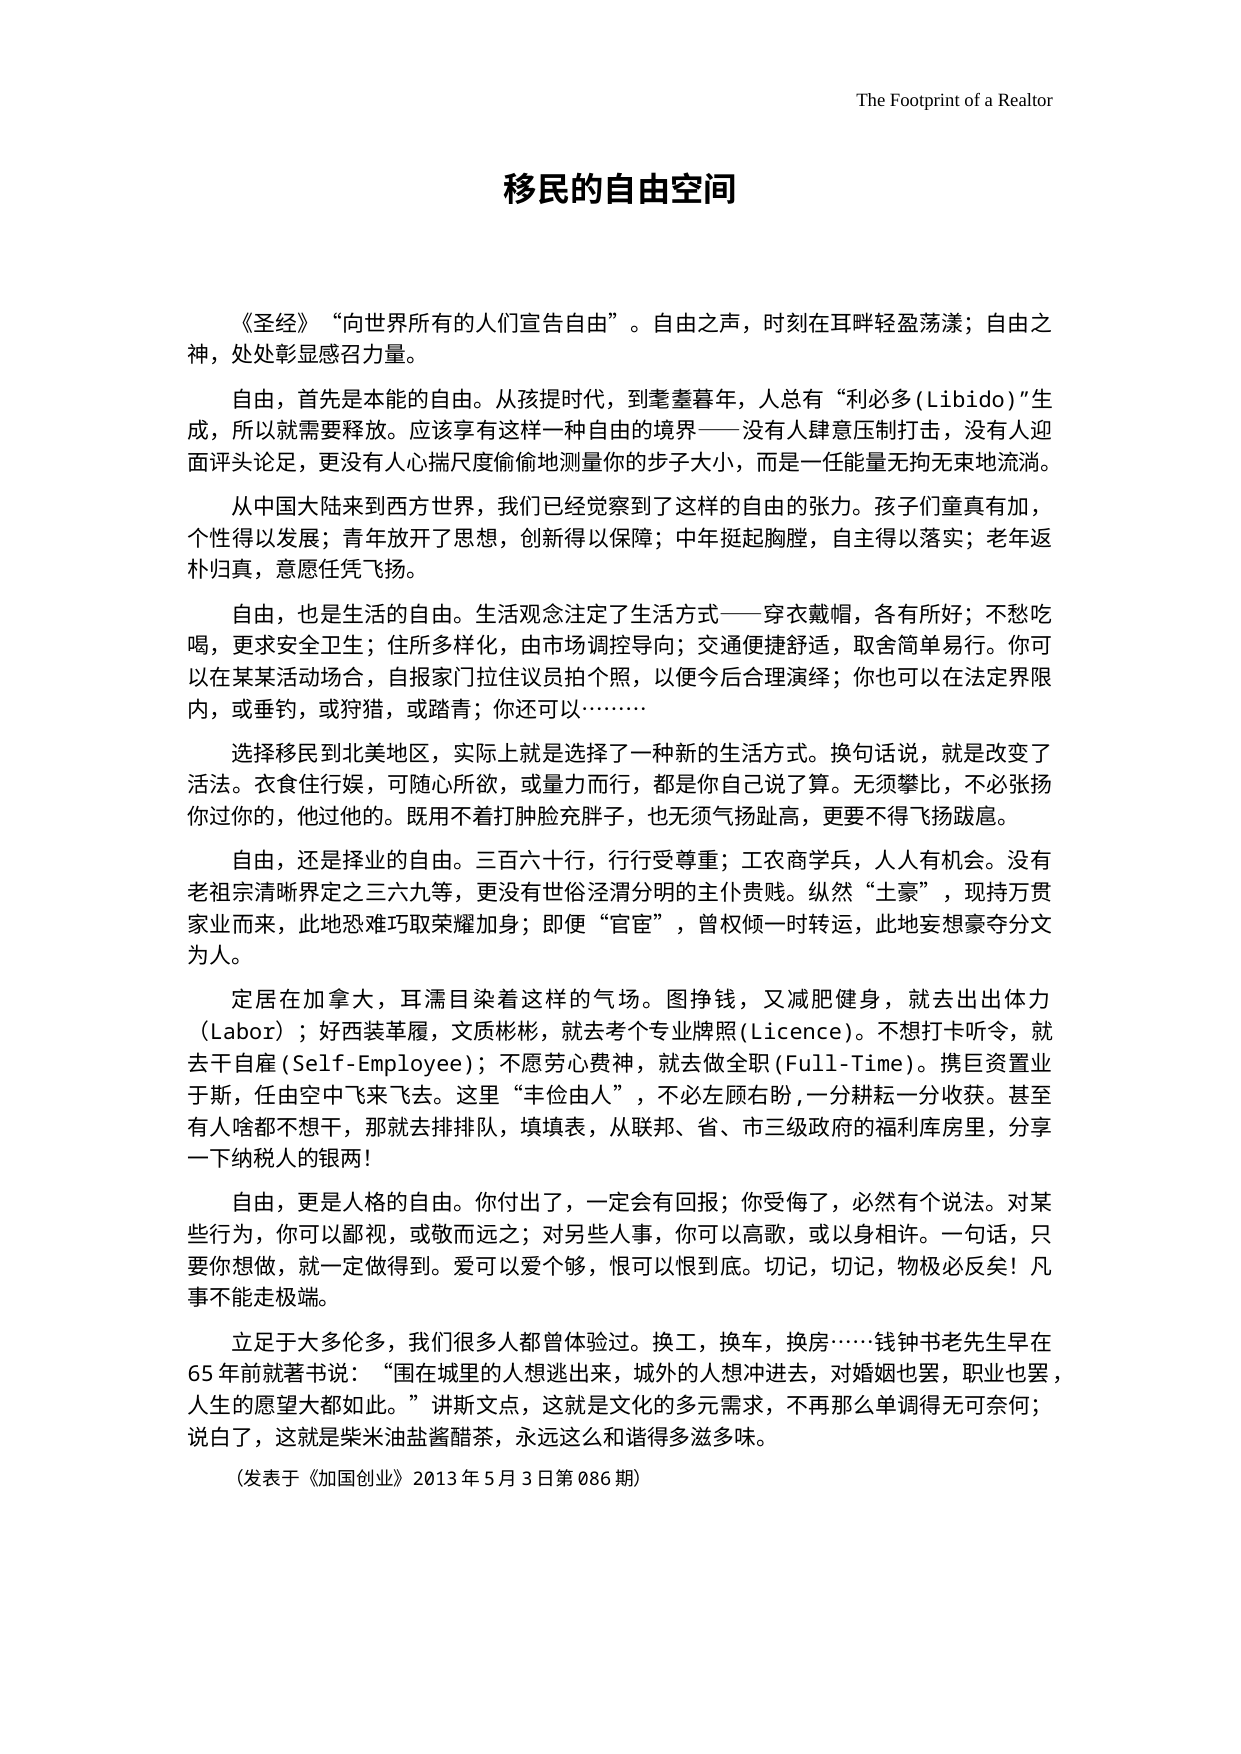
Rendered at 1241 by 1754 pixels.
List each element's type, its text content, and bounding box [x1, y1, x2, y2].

text 定居在加拿大，耳濡目染着这样的气场。图挣钱，又减肥健身，就去出出体力（Labor）；好西装革履，文质彬彬，就去考个专业牌照(Licence)。不想打卡听令，就去干自雇(Self-Employee)；不愿劳心费神，就去做全职(Full-Time)。携巨资置业于斯，任由空中飞来飞去。这里“丰俭由人”，不必左顾右盼,一分耕耘一分收获。甚至有人啥都不想干，那就去排排队，填填表，从联邦、省、市三级政府的福利库房里，分享一下纳税人的银两！ [187, 982, 1053, 1173]
text 从中国大陆来到西方世界，我们已经觉察到了这样的自由的张力。孩子们童真有加，个性得以发展；青年放开了思想，创新得以保障；中年挺起胸膛，自主得以落实；老年返朴归真，意愿任凭飞扬。 [187, 489, 1053, 584]
text 自由，还是择业的自由。三百六十行，行行受尊重；工农商学兵，人人有机会。没有老祖宗清晰界定之三六九等，更没有世俗泾渭分明的主仆贵贱。纵然“土豪”，现持万贯家业而来，此地恐难巧取荣耀加身；即便“官宦”，曾权倾一时转运，此地妄想豪夺分文为人。 [187, 843, 1053, 970]
text 自由，也是生活的自由。生活观念注定了生活方式——穿衣戴帽，各有所好；不愁吃喝，更求安全卫生；住所多样化，由市场调控导向；交通便捷舒适，取舍简单易行。你可以在某某活动场合，自报家门拉住议员拍个照，以便今后合理演绎；你也可以在法定界限内，或垂钓，或狩猎，或踏青；你还可以……⋯ [187, 597, 1053, 723]
text 立足于大多伦多，我们很多人都曾体验过。换工，换车，换房⋯⋯钱钟书老先生早在65年前就著书说：“围在城里的人想逃出来，城外的人想冲进去，对婚姻也罢，职业也罢，人生的愿望大都如此。”讲斯文点，这就是文化的多元需求，不再那么单调得无可奈何；说白了，这就是柴米油盐酱醋茶，永远这么和谐得多滋多味。 [187, 1324, 1053, 1451]
text 选择移民到北美地区，实际上就是选择了一种新的生活方式。换句话说，就是改变了活法。衣食住行娱，可随心所欲，或量力而行，都是你自己说了算。无须攀比，不必张扬，你过你的，他过他的。既用不着打肿脸充胖子，也无须气扬趾高，更要不得飞扬跋扈。 [187, 736, 1053, 831]
text 《圣经》“向世界所有的人们宣告自由”。自由之声，时刻在耳畔轻盈荡漾；自由之神，处处彰显感召力量。 [187, 306, 1053, 369]
text 移民的自由空间 [187, 162, 1053, 211]
text （发表于《加国创业》2013年5月3日第086期） [187, 1464, 1053, 1491]
text 自由，更是人格的自由。你付出了，一定会有回报；你受侮了，必然有个说法。对某些行为，你可以鄙视，或敬而远之；对另些人事，你可以高歌，或以身相许。一句话，只要你想做，就一定做得到。爱可以爱个够，恨可以恨到底。切记，切记，物极必反矣！凡事不能走极端。 [187, 1185, 1053, 1312]
text 自由，首先是本能的自由。从孩提时代，到耄耋暮年，人总有“利必多(Libido)”生成，所以就需要释放。应该享有这样一种自由的境界——没有人肆意压制打击，没有人迎面评头论足，更没有人心揣尺度偷偷地测量你的步子大小，而是一任能量无拘无束地流淌。 [187, 382, 1053, 477]
